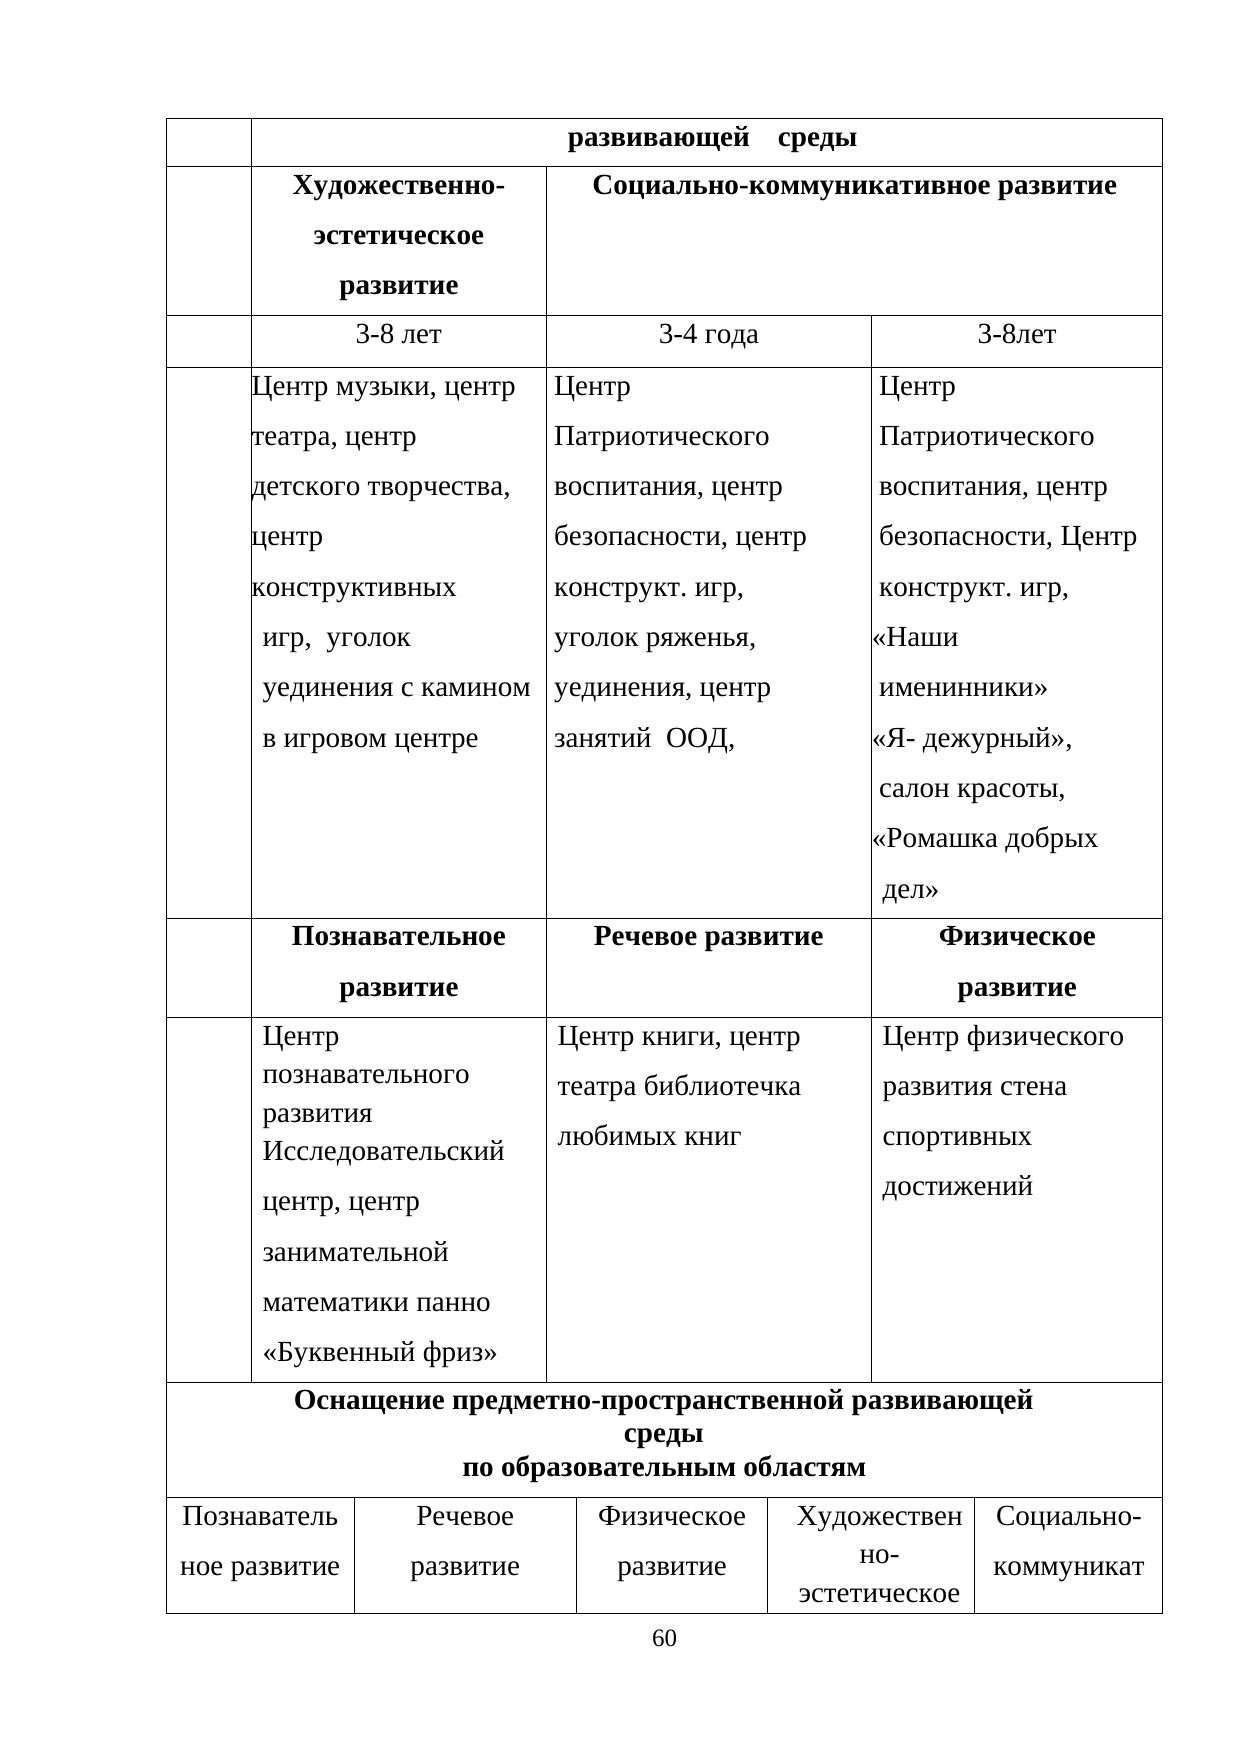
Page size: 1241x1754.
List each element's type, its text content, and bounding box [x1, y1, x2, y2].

table_cell Центр музыки, центр театра, центр детского творчества, центр конструктивных игр, уголок уединения с камином в игровом центре [252, 368, 546, 917]
table_cell Физическое развитие [577, 1498, 767, 1612]
table_cell [167, 316, 251, 367]
table_cell Центр книги, центр театра библиотечка любимых книг [547, 1018, 871, 1382]
table_cell Познавательное развитие [252, 919, 546, 1017]
table_cell Речевое развитие [547, 919, 871, 1017]
table_cell Оснащение предметно-пространственной развивающей среды по образовательным областям [167, 1383, 1162, 1497]
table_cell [975, 1498, 1162, 1612]
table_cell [768, 1498, 974, 1612]
table_cell [167, 1018, 251, 1382]
table_cell [167, 167, 251, 315]
table_cell Художественно-эстетическое развитие [252, 167, 546, 315]
table_cell Центр Патриотического воспитания, центр безопасности, центр конструкт. игр, уголок ряженья, уединения, центр занятий ООД, [547, 368, 871, 917]
table_cell [167, 119, 251, 166]
table_cell [167, 368, 251, 917]
table_cell 3-8лет [872, 316, 1162, 367]
table_cell Центр Патриотического воспитания, центр безопасности, Центр конструкт. игр, «Наши именинники» «Я- дежурный», салон красоты, «Ромашка добрых дел» [872, 368, 1162, 917]
table_cell Физическое развитие [872, 919, 1162, 1017]
table_cell Центр познавательного развития Исследовательский центр, центр занимательной математики панно «Буквенный фриз» [252, 1018, 546, 1382]
table_cell [167, 919, 251, 1017]
table_cell Социально-коммуникативное развитие [547, 167, 1162, 315]
table_cell Речевое развитие [355, 1498, 576, 1612]
table_cell Центр физического развития стена спортивных достижений [872, 1018, 1162, 1382]
table_cell 3-4 года [547, 316, 871, 367]
table_cell 3-8 лет [252, 316, 546, 367]
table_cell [252, 119, 1162, 166]
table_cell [167, 1498, 354, 1612]
